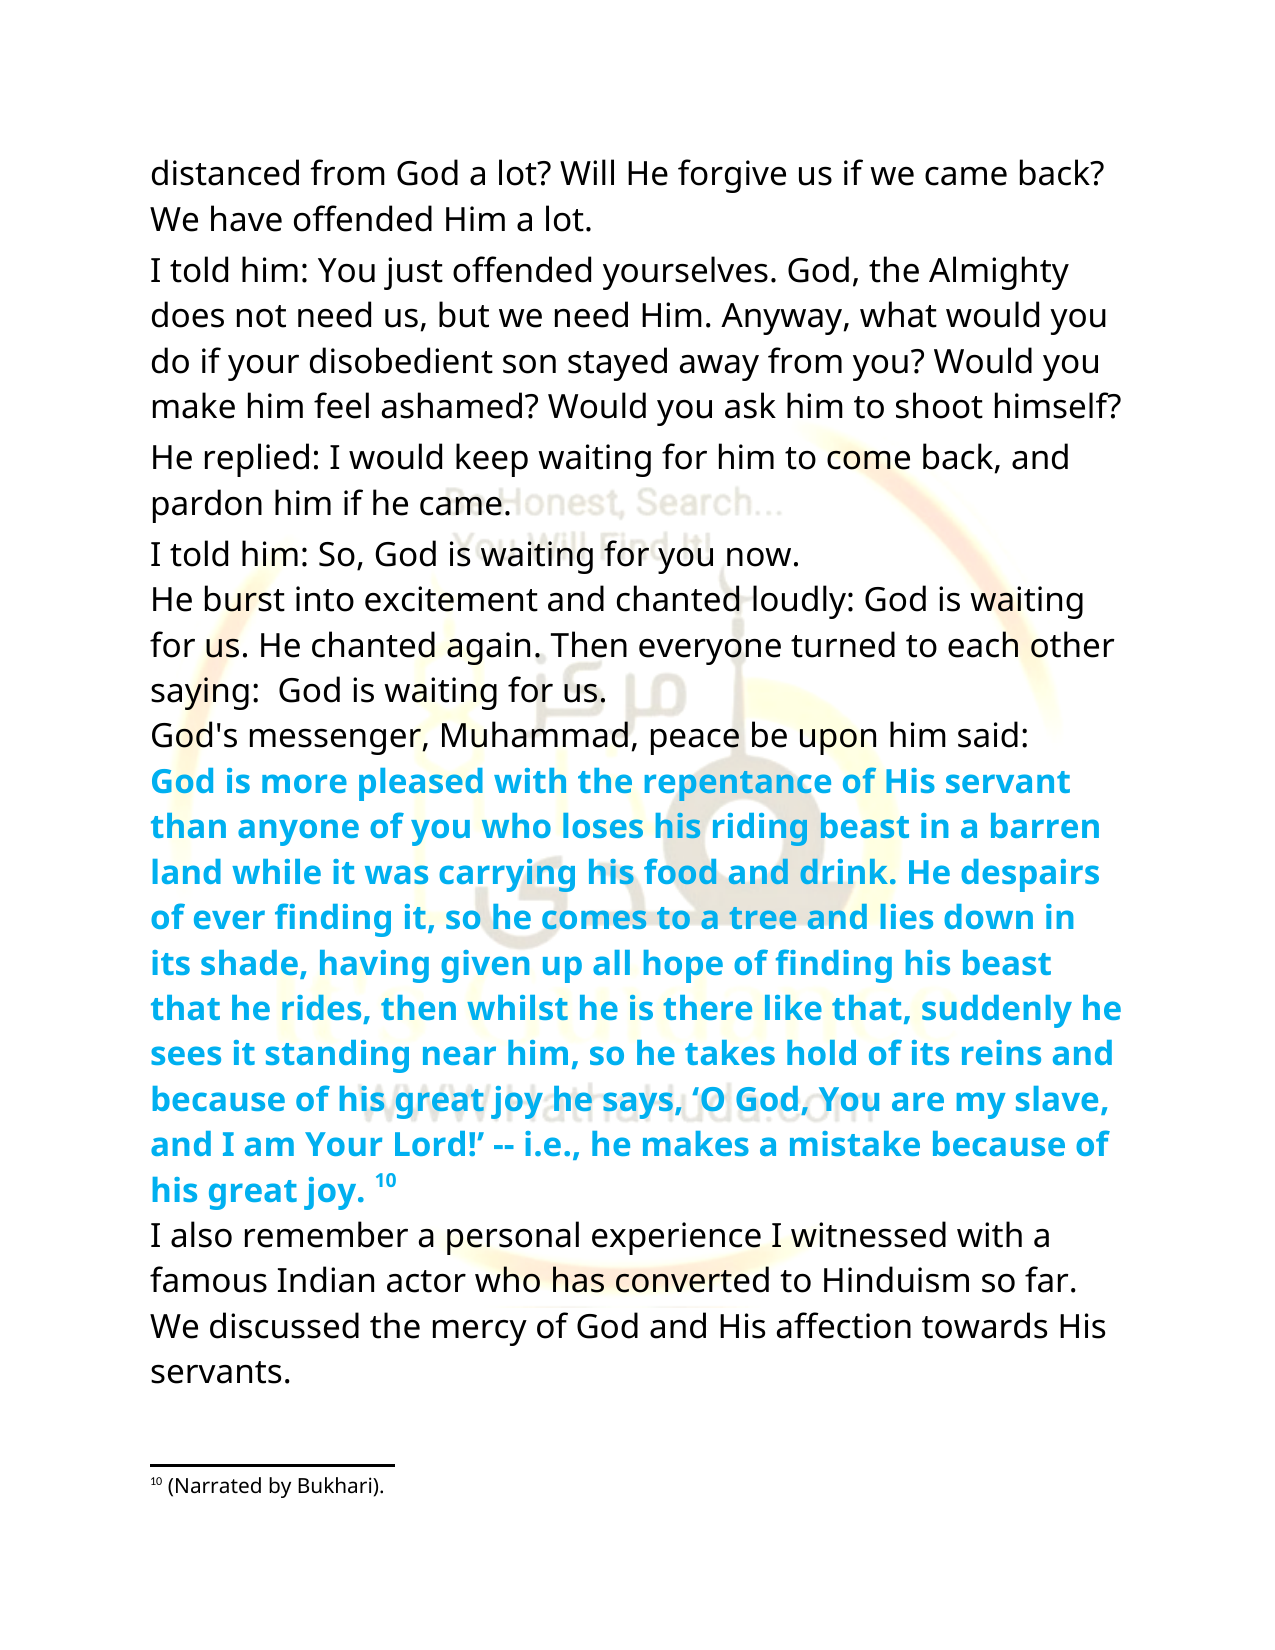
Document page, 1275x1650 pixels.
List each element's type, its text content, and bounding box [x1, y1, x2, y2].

text I also remember a personal experience I witnessed with a famous Indian actor who has converted to Hinduism so far. We discussed the mercy of God and His affection towards His servants. [150, 1212, 1125, 1393]
text He burst into excitement and chanted loudly: God is waiting for us. He chanted again. Then everyone turned to each other saying: God is waiting for us. [150, 576, 1125, 712]
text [150, 150, 1125, 241]
text I told him: So, God is waiting for you now. [150, 531, 1125, 576]
text God's messenger, Muhammad, peace be upon him said: [150, 712, 1125, 758]
text He replied: I would keep waiting for him to come back, and pardon him if he came. [150, 434, 1125, 525]
text I told him: You just offended yourselves. God, the Almighty does not need us, but we need Him. Anyway, what would you do if your disobedient son stayed away from you? Would you make him feel ashamed? Would you ask him to shoot himself? [150, 247, 1125, 428]
text God is more pleased with the repentance of His servant than anyone of you who loses his riding beast in a barren land while it was carrying his food and drink. He despairs of ever finding it, so he comes to a tree and lies down in its shade, having given up all hope of finding his beast that he rides, then whilst he is there like that, suddenly he sees it standing near him, so he takes hold of its reins and because of his great joy he says, ‘O God, You are my slave, and I am Your Lord!’ -- i.e., he makes a mistake because of his great joy. [150, 758, 1125, 1212]
